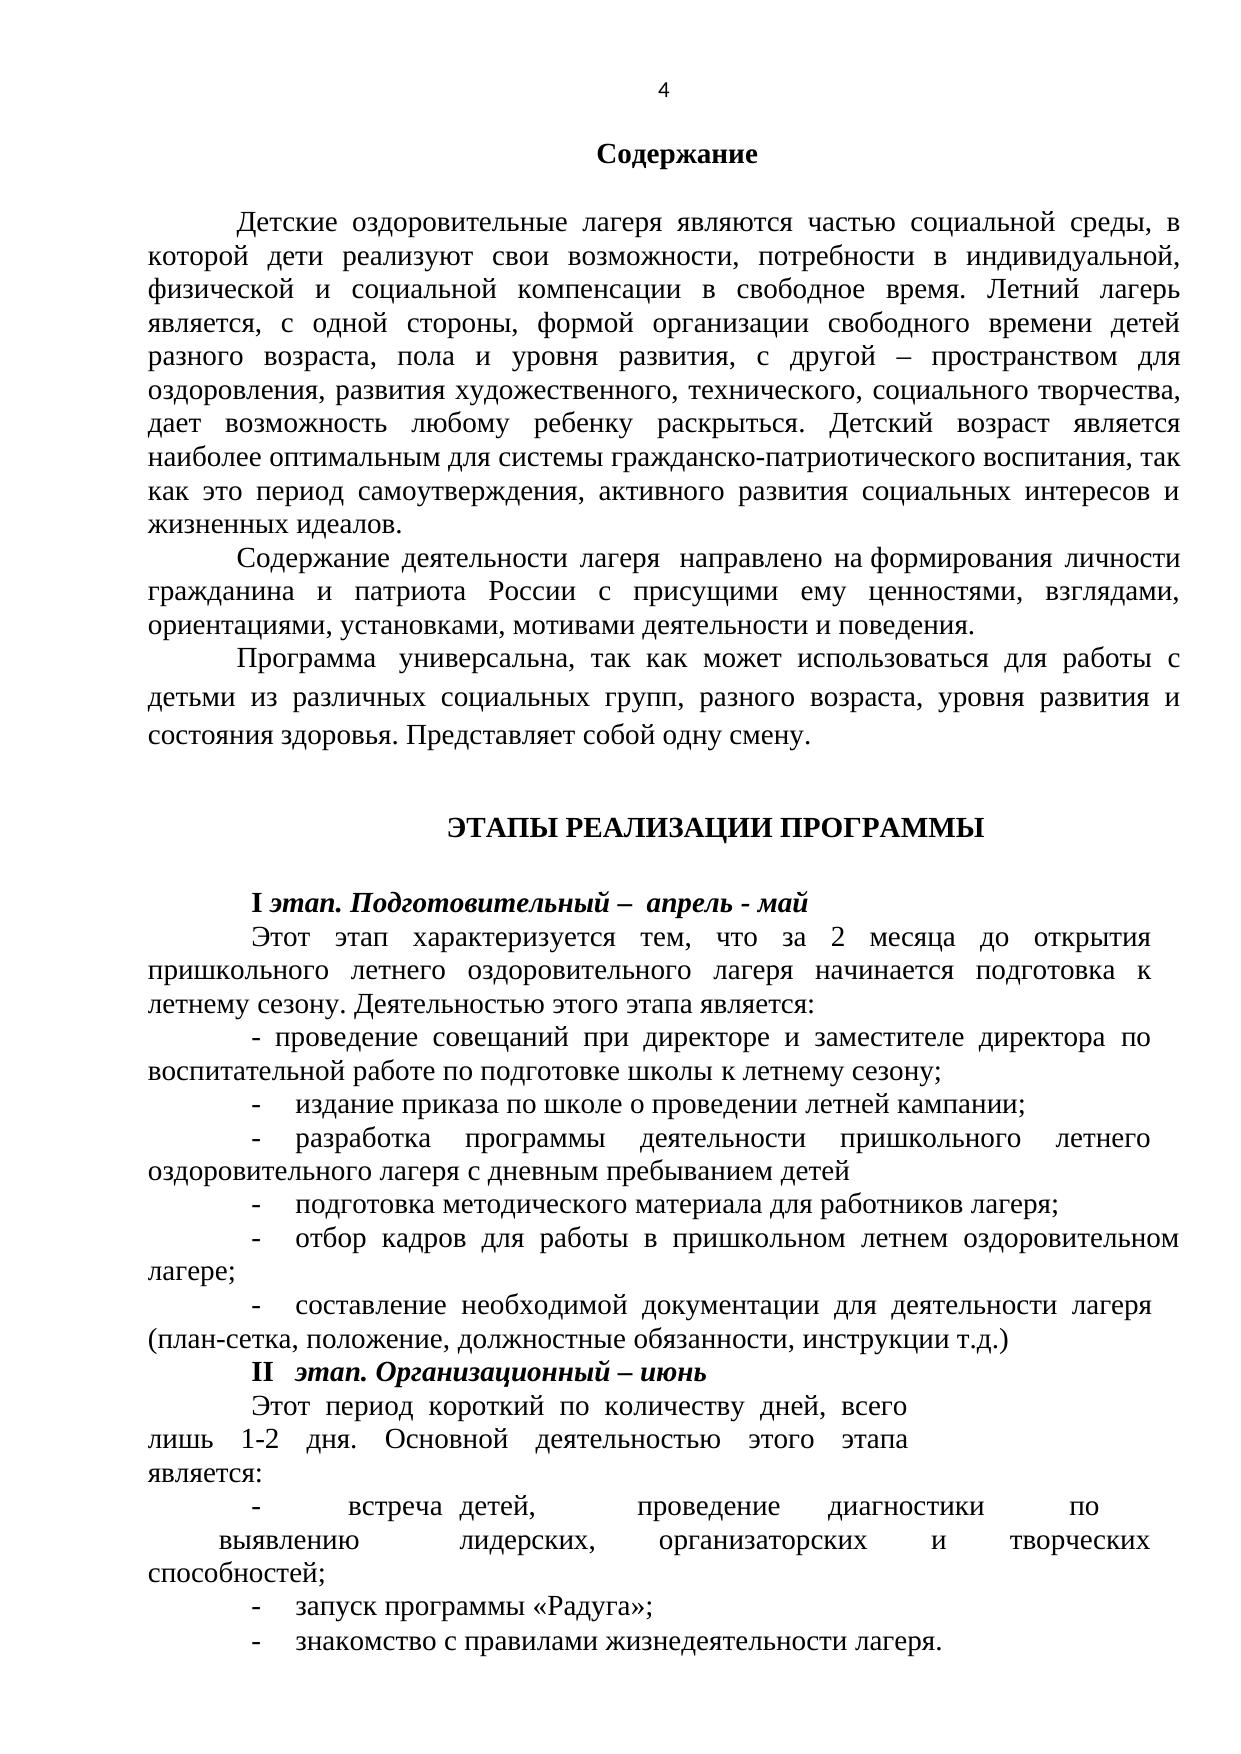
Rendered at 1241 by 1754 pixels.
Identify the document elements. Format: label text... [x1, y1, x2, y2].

list подготовка методического материала для работников лагеря; [148, 1187, 1180, 1220]
text Этот этап характеризуется тем, что за 2 месяца до открытия пришкольного летнего оздоровительного лагеря начинается подготовка к летнему сезону. Деятельностью этого этапа является: [148, 919, 1151, 1019]
subtitle Содержание [174, 137, 1180, 170]
list издание приказа по школе о проведении летней кампании; [148, 1086, 1180, 1120]
subtitle ЭТАПЫ РЕАЛИЗАЦИИ ПРОГРАММЫ [148, 811, 1180, 844]
subtitle I этап. Подготовительный – апрель - май [148, 885, 1180, 919]
list разработка программы деятельности пришкольного летнего оздоровительного лагеря с дневным пребыванием детей [148, 1120, 1151, 1187]
list встреча детей, проведение диагностики по выявлению лидерских, организаторских и творческих способностей; [148, 1488, 1150, 1589]
list запуск программы «Радуга»; [148, 1589, 1180, 1623]
list составление необходимой документации для деятельности лагеря (план-сетка, положение, должностные обязанности, инструкции т.д.) [148, 1287, 1152, 1354]
text Содержание деятельности лагеря направлено на формирования личности гражданина и патриота России с присущими ему ценностями, взглядами, ориентациями, установками, мотивами деятельности и поведения. [148, 540, 1181, 640]
text - проведение совещаний при директоре и заместителе директора по воспитательной работе по подготовке школы к летнему сезону; [148, 1019, 1151, 1086]
subtitle этап. Организационный – июнь [148, 1354, 1180, 1388]
text Этот период короткий по количеству дней, всего лишь 1-2 дня. Основной деятельностью этого этапа является: [148, 1388, 908, 1488]
list знакомство с правилами жизнедеятельности лагеря. [148, 1623, 1180, 1656]
list отбор кадров для работы в пришкольном летнем оздоровительном лагере; [148, 1220, 1180, 1287]
text Детские оздоровительные лагеря являются частью социальной среды, в которой дети реализуют свои возможности, потребности в индивидуальной, физической и социальной компенсации в свободное время. Летний лагерь является, с одной стороны, формой организации свободного времени детей разного возраста, пола и уровня развития, с другой – пространством для оздоровления, развития художественного, технического, социального творчества, дает возможность любому ребенку раскрыться. Детский возраст является наиболее оптимальным для системы гражданско-патриотического воспитания, так как это период самоутверждения, активного развития социальных интересов и жизненных идеалов. [148, 204, 1181, 540]
text Программа универсальна, так как может использоваться для работы с детьми из различных социальных групп, разного возраста, уровня развития и состояния здоровья. Представляет собой одну смену. [148, 640, 1181, 751]
